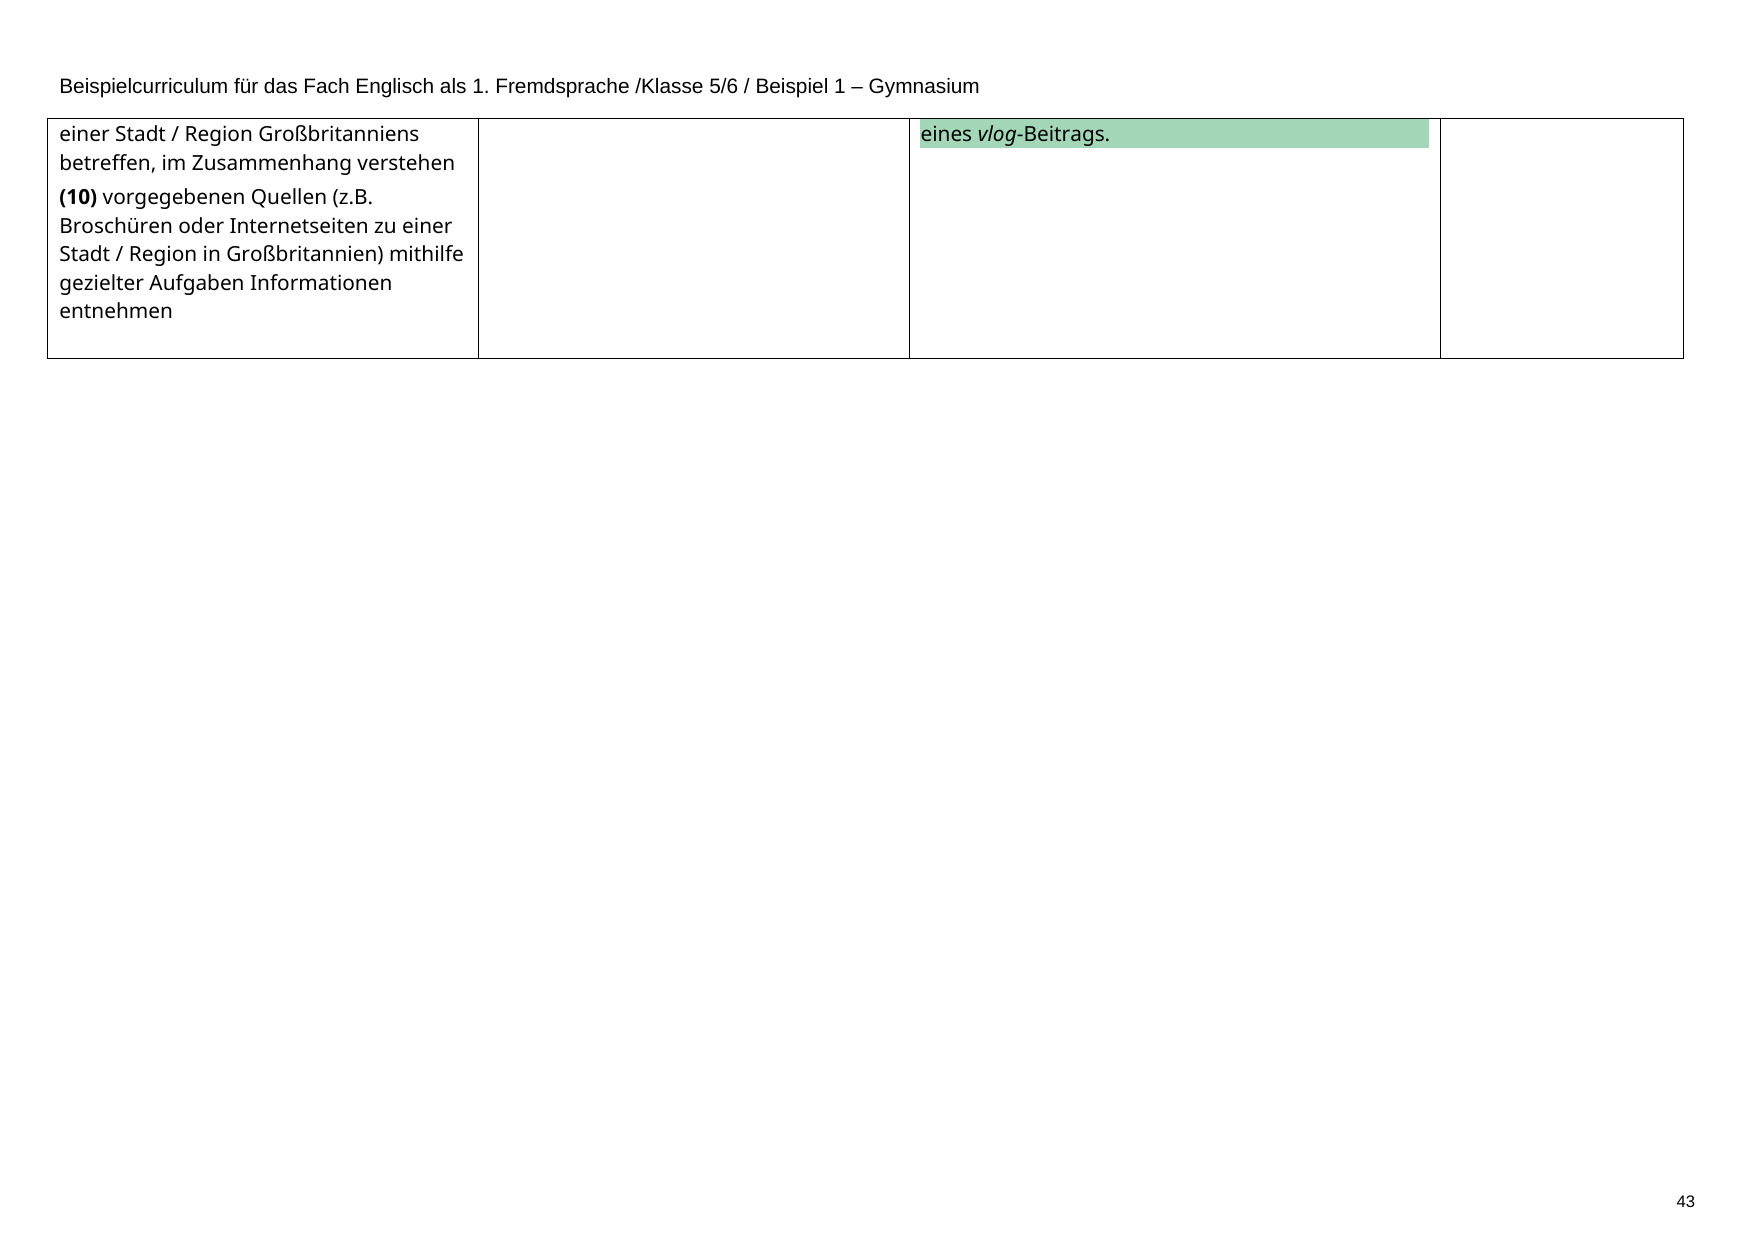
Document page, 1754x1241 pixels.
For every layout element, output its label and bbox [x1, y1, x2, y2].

table_cell [48, 119, 478, 358]
table_cell [479, 119, 909, 358]
table_cell [910, 119, 1440, 358]
table_cell [1441, 119, 1683, 358]
